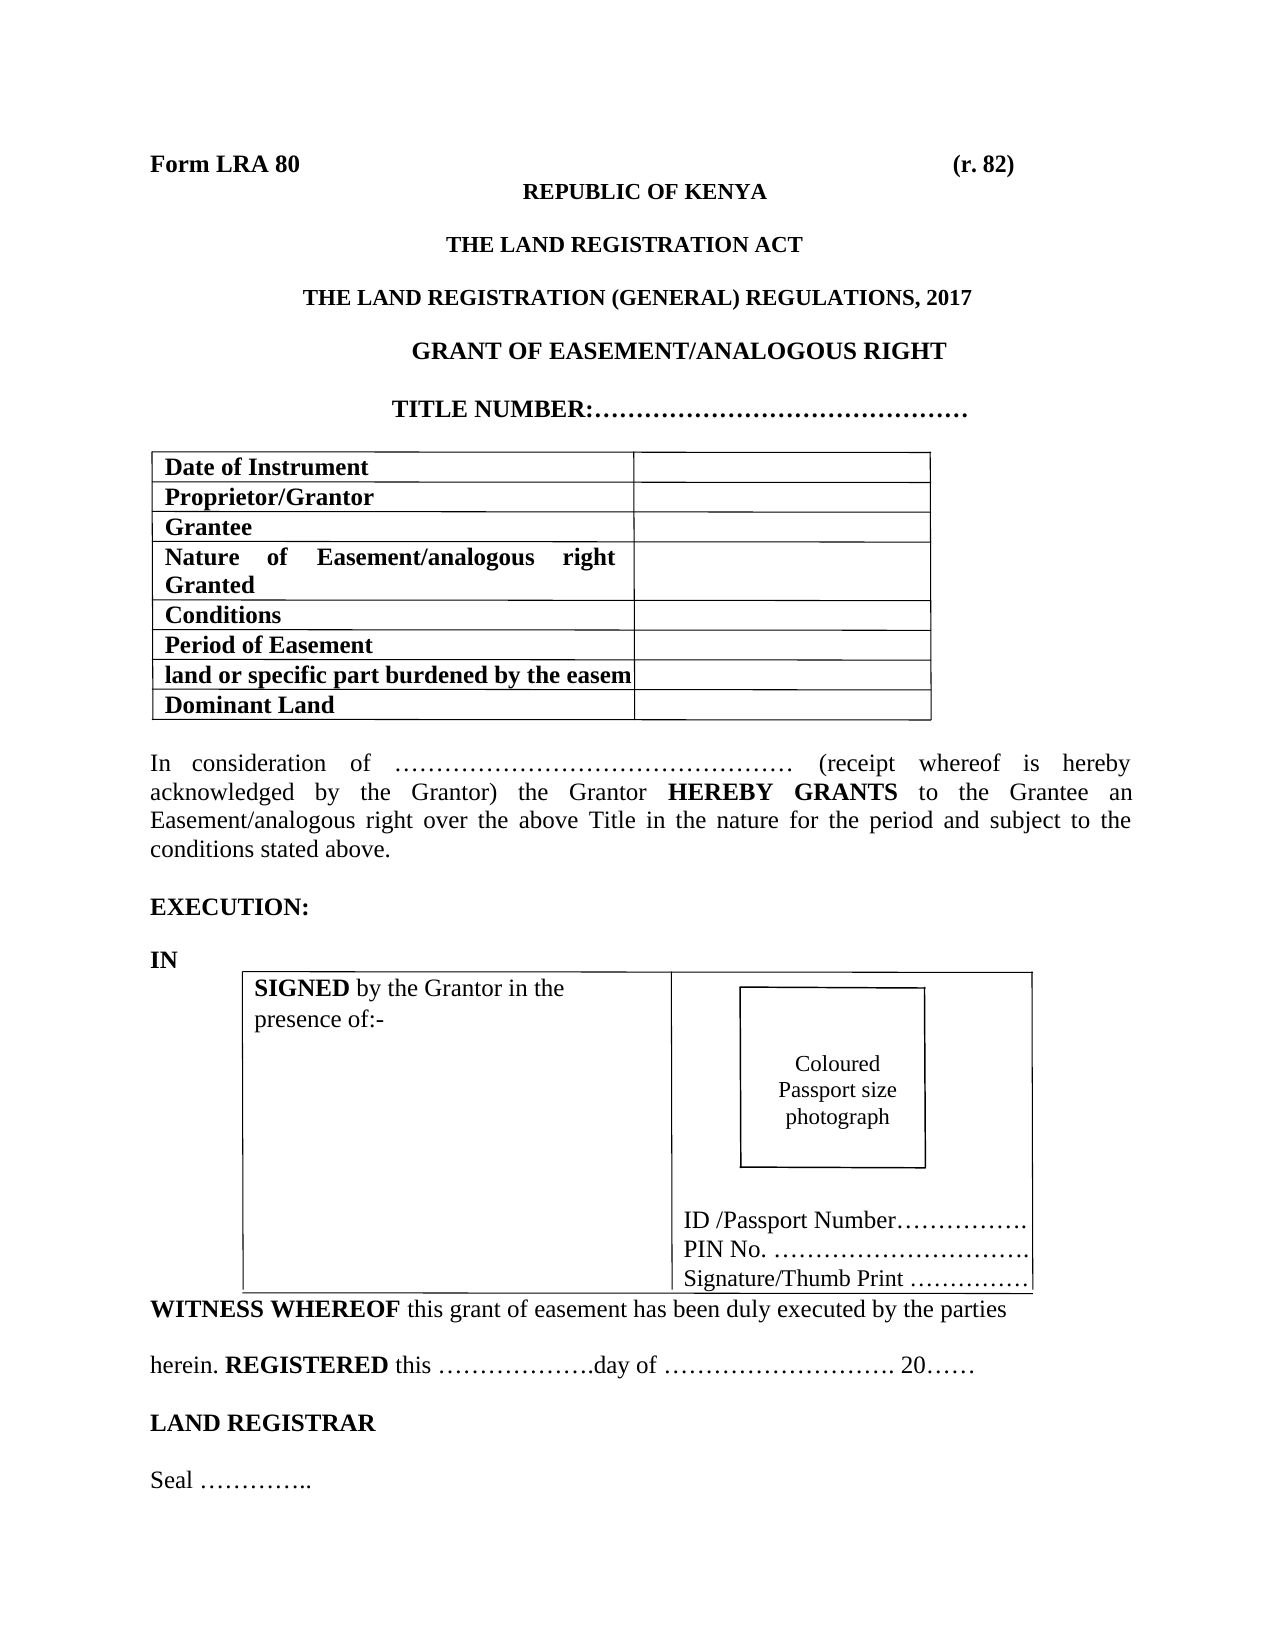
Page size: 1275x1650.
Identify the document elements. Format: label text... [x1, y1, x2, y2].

text PIN No. …………………………. [683, 1234, 1133, 1263]
text Granted [164, 571, 1133, 599]
text photograph [542, 1103, 1133, 1129]
text Conditions [164, 600, 1133, 629]
text Seal ………….. [150, 1465, 1133, 1494]
text REPUBLIC OF KENYA [150, 178, 1139, 205]
text Coloured [542, 1050, 1133, 1076]
table_header Form LRA 80 [150, 150, 698, 178]
text Grantee [164, 512, 1133, 541]
text In consideration of ………………………………………… (receipt whereof is hereby [150, 748, 1133, 777]
text EXECUTION: [150, 892, 1133, 921]
text SIGNED by the Grantor in the [254, 976, 1133, 1002]
text Passport size [542, 1076, 1133, 1103]
text WITNESS WHEREOF this grant of easement has been duly executed by the parties herein. REGISTERED this ……………….day of ………………………. 20…… [150, 1294, 1081, 1379]
text Nature of Easement/analogous right [164, 542, 1133, 571]
text Proprietor/Grantor [164, 482, 1133, 511]
text GRANT OF EASEMENT/ANALOGOUS RIGHT [150, 336, 1208, 365]
text Period of Easement [164, 630, 1133, 659]
text Signature/Thumb Print …………… [683, 1264, 1133, 1292]
text Date of Instrument [164, 452, 1133, 481]
text acknowledged by the Grantor) the Grantor HEREBY GRANTS to the Grantee an Easement/analogous right over the above Title in the nature for the period and subject to the conditions stated above. [150, 778, 1133, 862]
text Dominant Land [164, 690, 1133, 719]
text ID /Passport Number……………. [683, 1205, 1133, 1234]
text IN [150, 945, 1133, 974]
text LAND REGISTRAR [150, 1408, 1133, 1437]
text land or specific part burdened by the easem [164, 660, 1133, 689]
table_header (r. 82) [699, 150, 1133, 178]
text TITLE NUMBER:……………………………………… [392, 394, 1133, 422]
text THE LAND REGISTRATION (GENERAL) REGULATIONS, 2017 [150, 284, 1125, 310]
text THE LAND REGISTRATION ACT [446, 231, 1133, 257]
text presence of:- [254, 1004, 1133, 1033]
